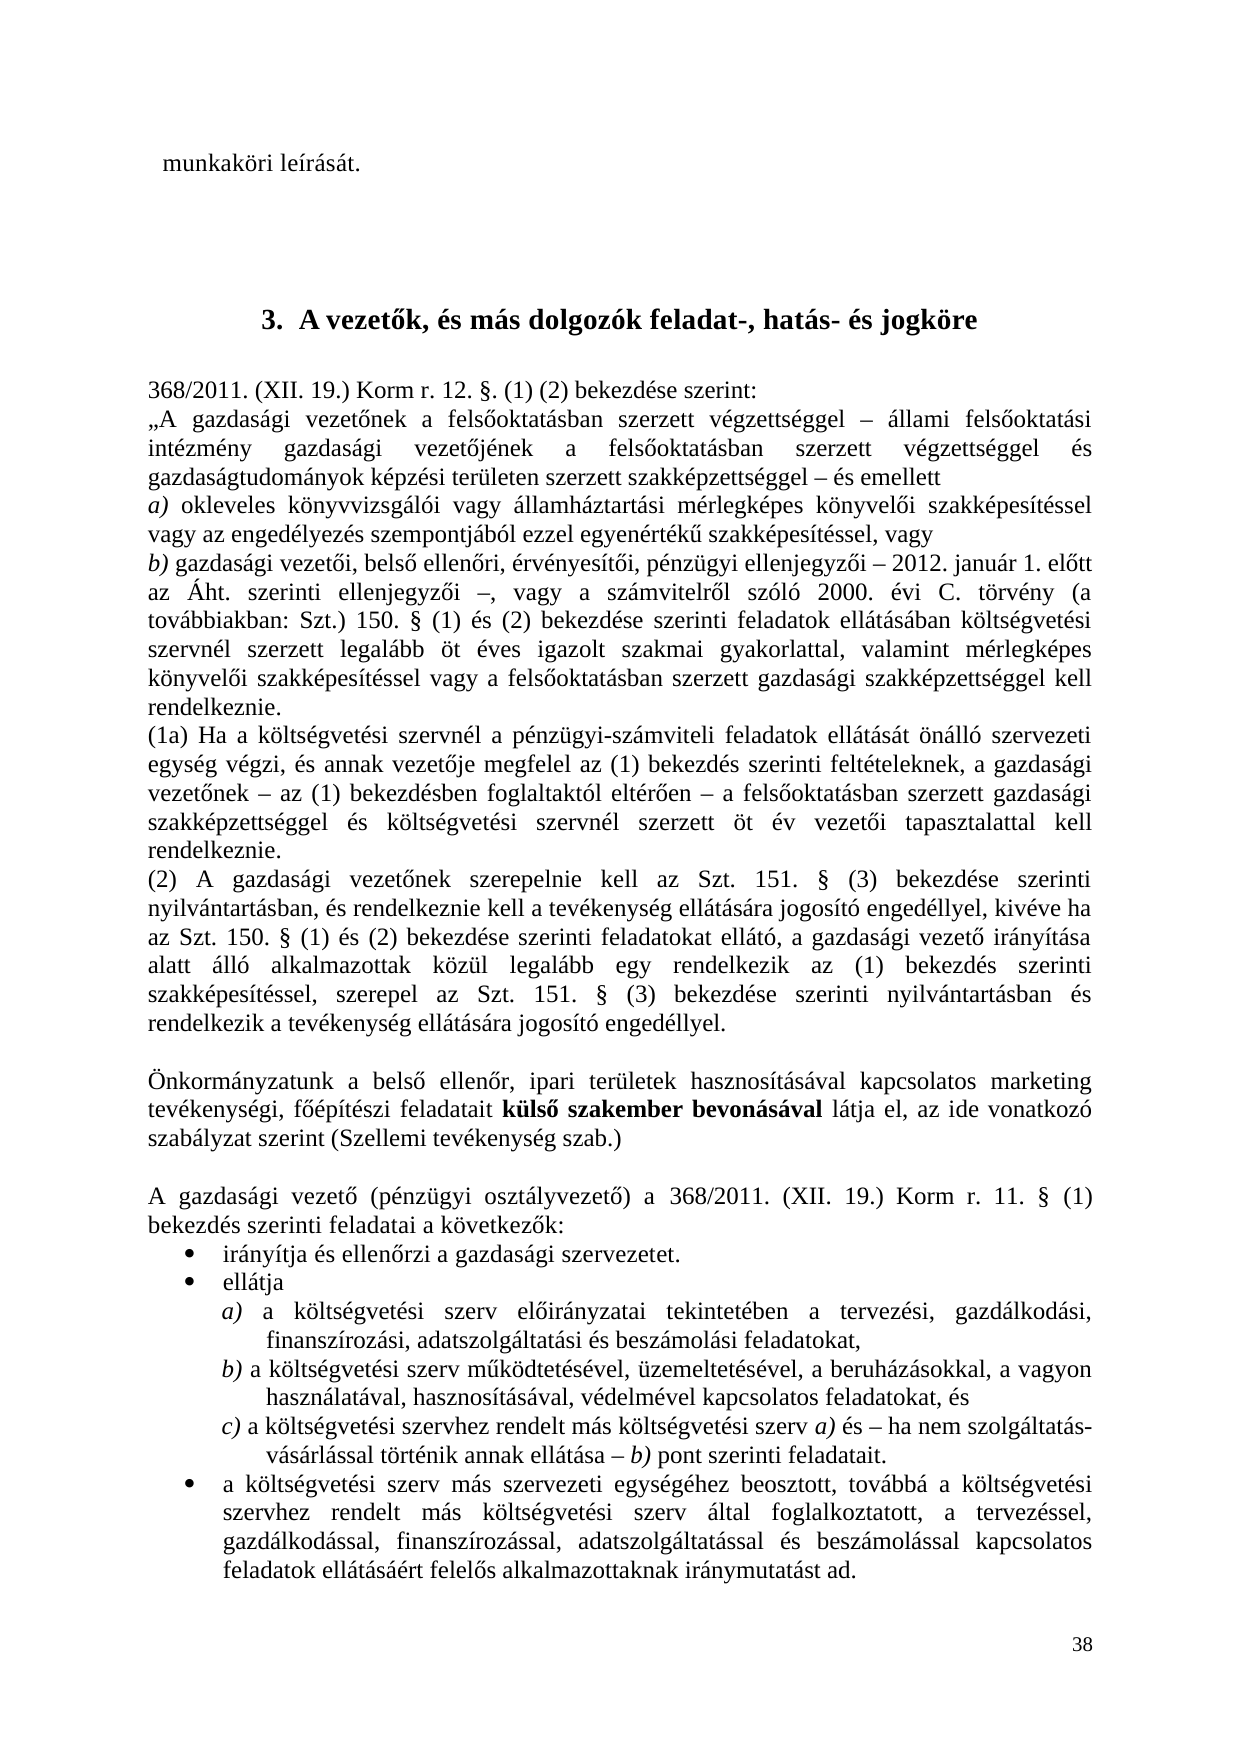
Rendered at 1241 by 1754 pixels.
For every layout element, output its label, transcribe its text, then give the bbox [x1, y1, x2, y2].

text 368/2011. (XII. 19.) Korm r. 12. §. (1) (2) bekezdése szerint: [148, 375, 1093, 404]
list irányítja és ellenőrzi a gazdasági szervezetet. [185, 1239, 1093, 1267]
text Önkormányzatunk a belső ellenőr, ipari területek hasznosításával kapcsolatos marketing tevékenységi, főépítészi feladatait külső szakember bevonásával látja el, az ide vonatkozó szabályzat szerint (Szellemi tevékenység szab.) [148, 1066, 1093, 1152]
text a) okleveles könyvvizsgálói vagy államháztartási mérlegképes könyvelői szakképesítéssel vagy az engedélyezés szempontjából ezzel egyenértékű szakképesítéssel, vagy [148, 490, 1093, 548]
list a költségvetési szerv más szervezeti egységéhez beosztott, továbbá a költségvetési szervhez rendelt más költségvetési szerv által foglalkoztatott, a tervezéssel, gazdálkodással, finanszírozással, adatszolgáltatással és beszámolással kapcsolatos feladatok ellátásáért felelős alkalmazottaknak iránymutatást ad. [185, 1469, 1093, 1584]
text b) a költségvetési szerv működtetésével, üzemeltetésével, a beruházásokkal, a vagyon használatával, hasznosításával, védelmével kapcsolatos feladatokat, és [221, 1354, 1093, 1411]
text c) a költségvetési szervhez rendelt más költségvetési szerv a) és – ha nem szolgáltatás-vásárlással történik annak ellátása – b) pont szerinti feladatait. [221, 1411, 1093, 1469]
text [162, 148, 1093, 176]
text (1a) Ha a költségvetési szervnél a pénzügyi-számviteli feladatok ellátását önálló szervezeti egység végzi, és annak vezetője megfelel az (1) bekezdés szerinti feltételeknek, a gazdasági vezetőnek – az (1) bekezdésben foglaltaktól eltérően – a felsőoktatásban szerzett gazdasági szakképzettséggel és költségvetési szervnél szerzett öt év vezetői tapasztalattal kell rendelkeznie. [148, 720, 1093, 864]
text a) a költségvetési szerv előirányzatai tekintetében a tervezési, gazdálkodási, finanszírozási, adatszolgáltatási és beszámolási feladatokat, [221, 1296, 1093, 1354]
text A gazdasági vezető (pénzügyi osztályvezető) a 368/2011. (XII. 19.) Korm r. 11. § (1) bekezdés szerinti feladatai a következők: [148, 1181, 1093, 1239]
text „A gazdasági vezetőnek a felsőoktatásban szerzett végzettséggel – állami felsőoktatási intézmény gazdasági vezetőjének a felsőoktatásban szerzett végzettséggel és gazdaságtudományok képzési területen szerzett szakképzettséggel – és emellett [148, 404, 1093, 490]
text (2) A gazdasági vezetőnek szerepelnie kell az Szt. 151. § (3) bekezdése szerinti nyilvántartásban, és rendelkeznie kell a tevékenység ellátására jogosító engedéllyel, kivéve ha az Szt. 150. § (1) és (2) bekezdése szerinti feladatokat ellátó, a gazdasági vezető irányítása alatt álló alkalmazottak közül legalább egy rendelkezik az (1) bekezdés szerinti szakképesítéssel, szerepel az Szt. 151. § (3) bekezdése szerinti nyilvántartásban és rendelkezik a tevékenység ellátására jogosító engedéllyel. [148, 864, 1093, 1037]
list ellátja [185, 1267, 1093, 1296]
text b) gazdasági vezetői, belső ellenőri, érvényesítői, pénzügyi ellenjegyzői – 2012. január 1. előtt az Áht. szerinti ellenjegyzői –, vagy a számvitelről szóló 2000. évi C. törvény (a továbbiakban: Szt.) 150. § (1) és (2) bekezdése szerinti feladatok ellátásában költségvetési szervnél szerzett legalább öt éves igazolt szakmai gyakorlattal, valamint mérlegképes könyvelői szakképesítéssel vagy a felsőoktatásban szerzett gazdasági szakképzettséggel kell rendelkeznie. [148, 548, 1093, 720]
list A vezetők, és más dolgozók feladat-, hatás- és jogköre [148, 302, 1093, 336]
